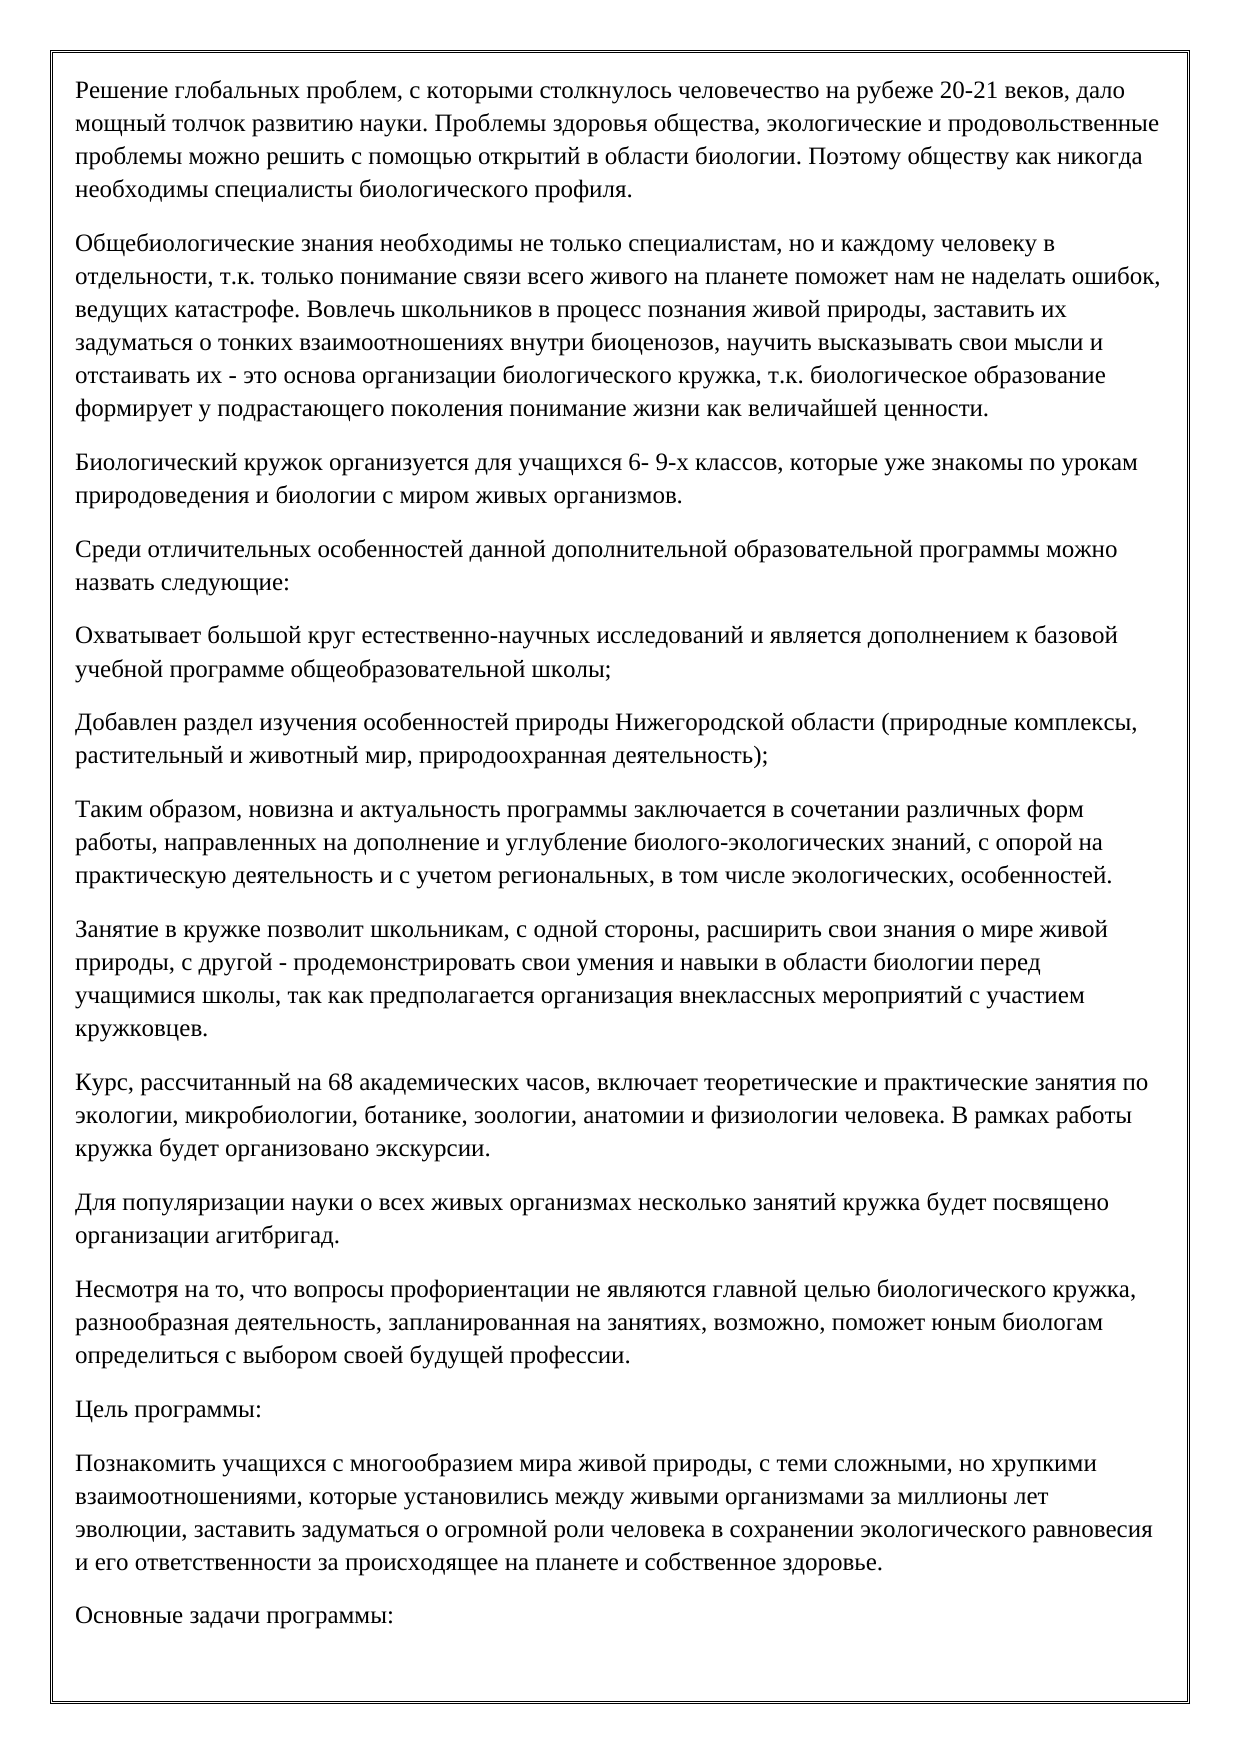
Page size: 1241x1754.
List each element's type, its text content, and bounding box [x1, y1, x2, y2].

text Цель программы: [75, 1394, 1165, 1423]
text Таким образом, новизна и актуальность программы заключается в сочетании различных форм работы, направленных на дополнение и углубление биолого-экологических знаний, с опорой на практическую деятельность и с учетом региональных, в том числе экологических, особенностей. [75, 794, 1165, 889]
text Охватывает большой круг естественно-научных исследований и является дополнением к базовой учебной программе общеобразовательной школы; [75, 621, 1165, 682]
text Познакомить учащихся с многообразием мира живой природы, с теми сложными, но хрупкими взаимоотношениями, которые установились между живыми организмами за миллионы лет эволюции, заставить задуматься о огромной роли человека в сохранении экологического равновесия и его ответственности за происходящее на планете и собственное здоровье. [75, 1448, 1165, 1576]
text Для популяризации науки о всех живых организмах несколько занятий кружка будет посвящено организации агитбригад. [75, 1187, 1165, 1249]
text Добавлен раздел изучения особенностей природы Нижегородской области (природные комплексы, растительный и животный мир, природоохранная деятельность); [75, 707, 1165, 769]
text Биологический кружок организуется для учащихся 6- 9-х классов, которые уже знакомы по урокам природоведения и биологии с миром живых организмов. [75, 447, 1165, 509]
text Среди отличительных особенностей данной дополнительной образовательной программы можно назвать следующие: [75, 534, 1165, 596]
text Решение глобальных проблем, с которыми столкнулось человечество на рубеже 20-21 веков, дало мощный толчок развитию науки. Проблемы здоровья общества, экологические и продовольственные проблемы можно решить с помощью открытий в области биологии. Поэтому обществу как никогда необходимы специалисты биологического профиля. [75, 75, 1165, 203]
text Общебиологические знания необходимы не только специалистам, но и каждому человеку в отдельности, т.к. только понимание связи всего живого на планете поможет нам не наделать ошибок, ведущих катастрофе. Вовлечь школьников в процесс познания живой природы, заставить их задуматься о тонких взаимоотношениях внутри биоценозов, научить высказывать свои мысли и отстаивать их - это основа организации биологического кружка, т.к. биологическое образование формирует у подрастающего поколения понимание жизни как величайшей ценности. [75, 228, 1165, 422]
text Основные задачи программы: [75, 1601, 1165, 1629]
text Занятие в кружке позволит школьникам, с одной стороны, расширить свои знания о мире живой природы, с другой - продемонстрировать свои умения и навыки в области биологии перед учащимися школы, так как предполагается организация внеклассных мероприятий с участием кружковцев. [75, 914, 1165, 1042]
text Несмотря на то, что вопросы профориентации не являются главной целью биологического кружка, разнообразная деятельность, запланированная на занятиях, возможно, поможет юным биологам определиться с выбором своей будущей профессии. [75, 1274, 1165, 1369]
text Курс, рассчитанный на 68 академических часов, включает теоретические и практические занятия по экологии, микробиологии, ботанике, зоологии, анатомии и физиологии человека. В рамках работы кружка будет организовано экскурсии. [75, 1067, 1165, 1162]
